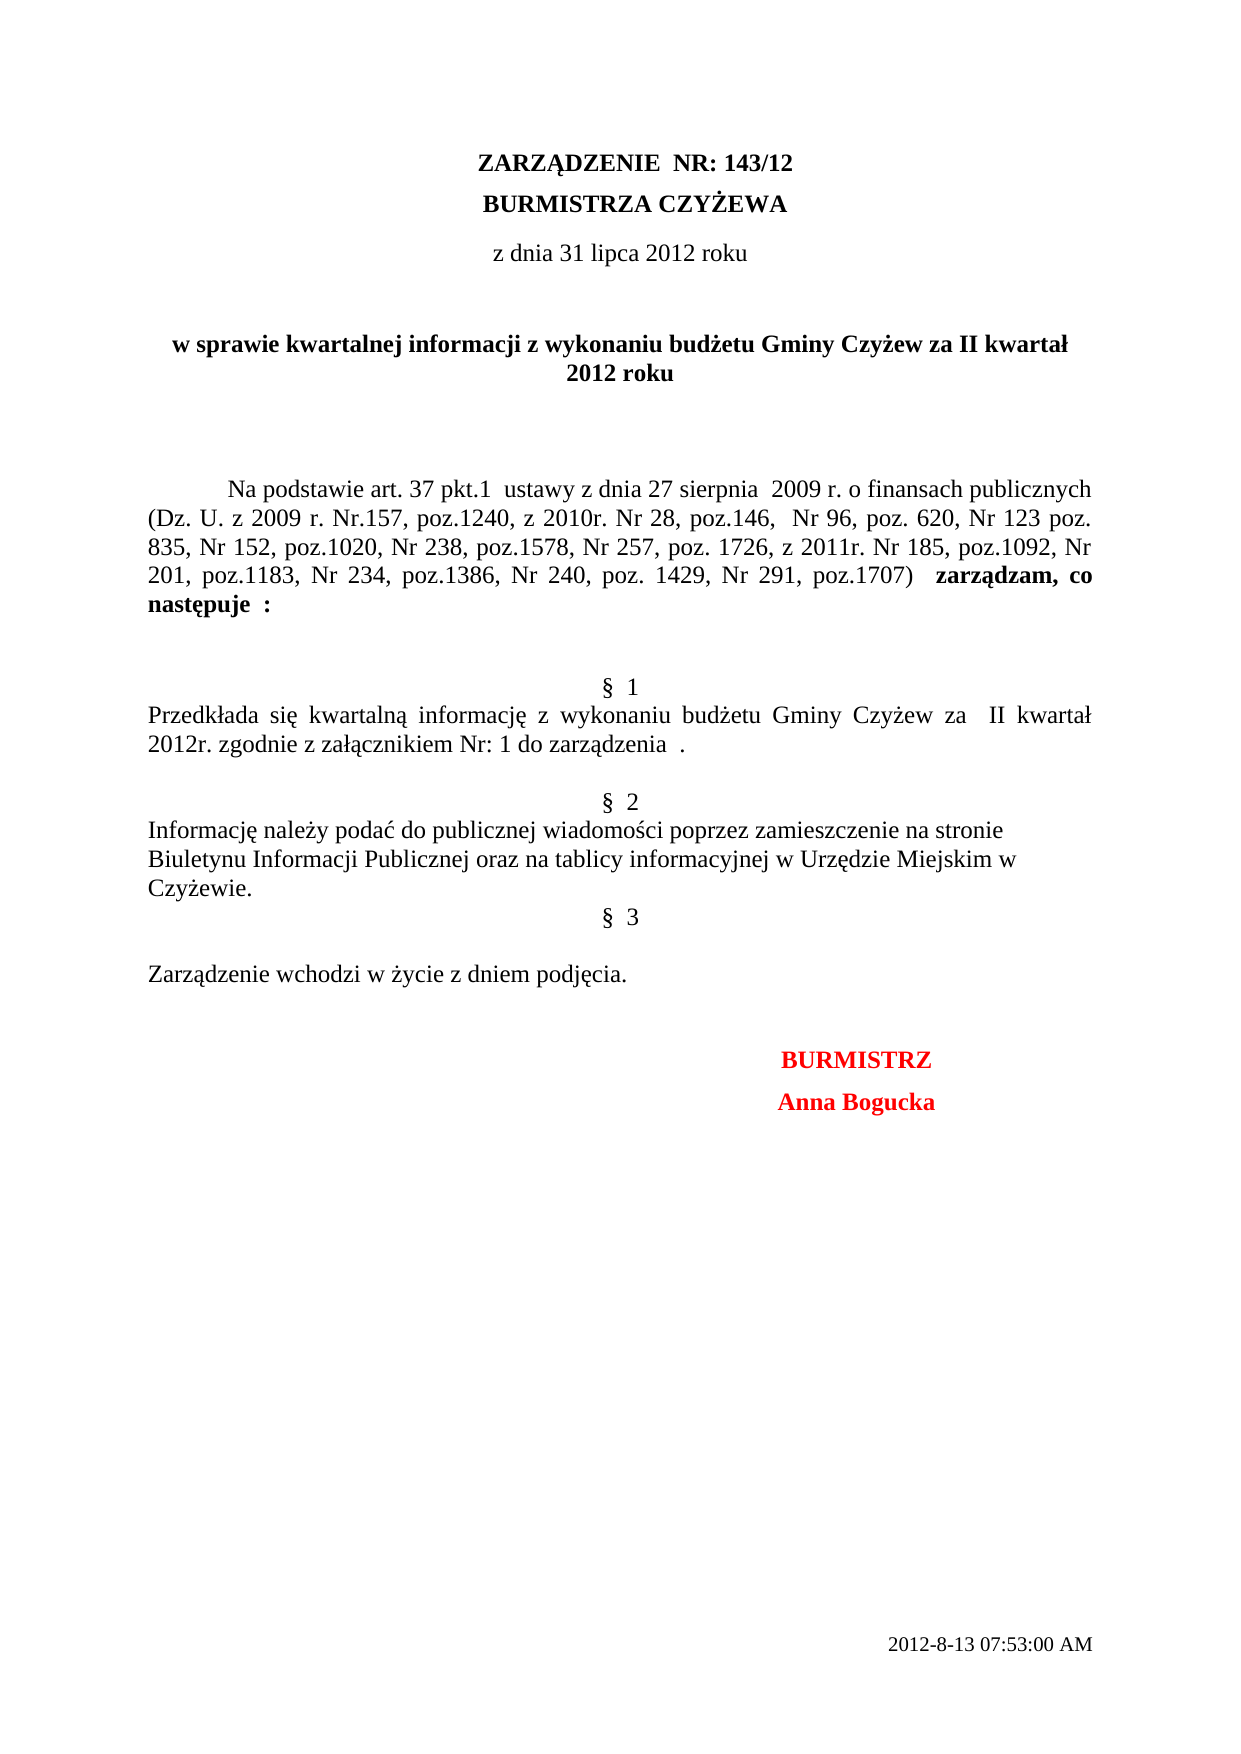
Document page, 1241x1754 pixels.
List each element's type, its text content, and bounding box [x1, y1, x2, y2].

text ZARZĄDZENIE NR: 143/12 [148, 148, 1093, 176]
text BURMISTRZ [620, 1045, 1093, 1074]
text Informację należy podać do publicznej wiadomości poprzez zamieszczenie na stronie Biuletynu Informacji Publicznej oraz na tablicy informacyjnej w Urzędzie Miejskim w Czyżewie. [148, 815, 1093, 902]
text w sprawie kwartalnej informacji z wykonaniu budżetu Gminy Czyżew za II kwartał 2012 roku [148, 329, 1093, 387]
text § 1 [148, 672, 1093, 700]
text 31 lipca 2012 roku [148, 238, 1093, 267]
text Anna Bogucka [620, 1087, 1093, 1115]
text § 2 [148, 787, 1093, 815]
text § 3 [148, 902, 1093, 930]
text BURMISTRZA CZYŻEWA [148, 189, 1093, 218]
text Zarządzenie wchodzi w życie z dniem podjęcia. [148, 959, 1093, 988]
text Przedkłada się kwartalną informację z wykonaniu budżetu Gminy Czyżew za II kwartał 2012r. zgodnie z załącznikiem Nr: 1 do zarządzenia . [148, 700, 1093, 758]
text Na podstawie art. 37 pkt.1 ustawy z dnia 27 sierpnia 2009 r. o finansach publicznych (Dz. U. z 2009 r. Nr.157, poz.1240, z 2010r. Nr 28, poz.146, Nr 96, poz. 620, Nr 123 poz. 835, Nr 152, poz.1020, Nr 238, poz.1578, Nr 257, poz. 1726, z 2011r. Nr 185, poz.1092, Nr 201, poz.1183, Nr 234, poz.1386, Nr 240, poz. 1429, Nr 291, poz.1707) zarządzam, co następuje : [148, 474, 1093, 618]
